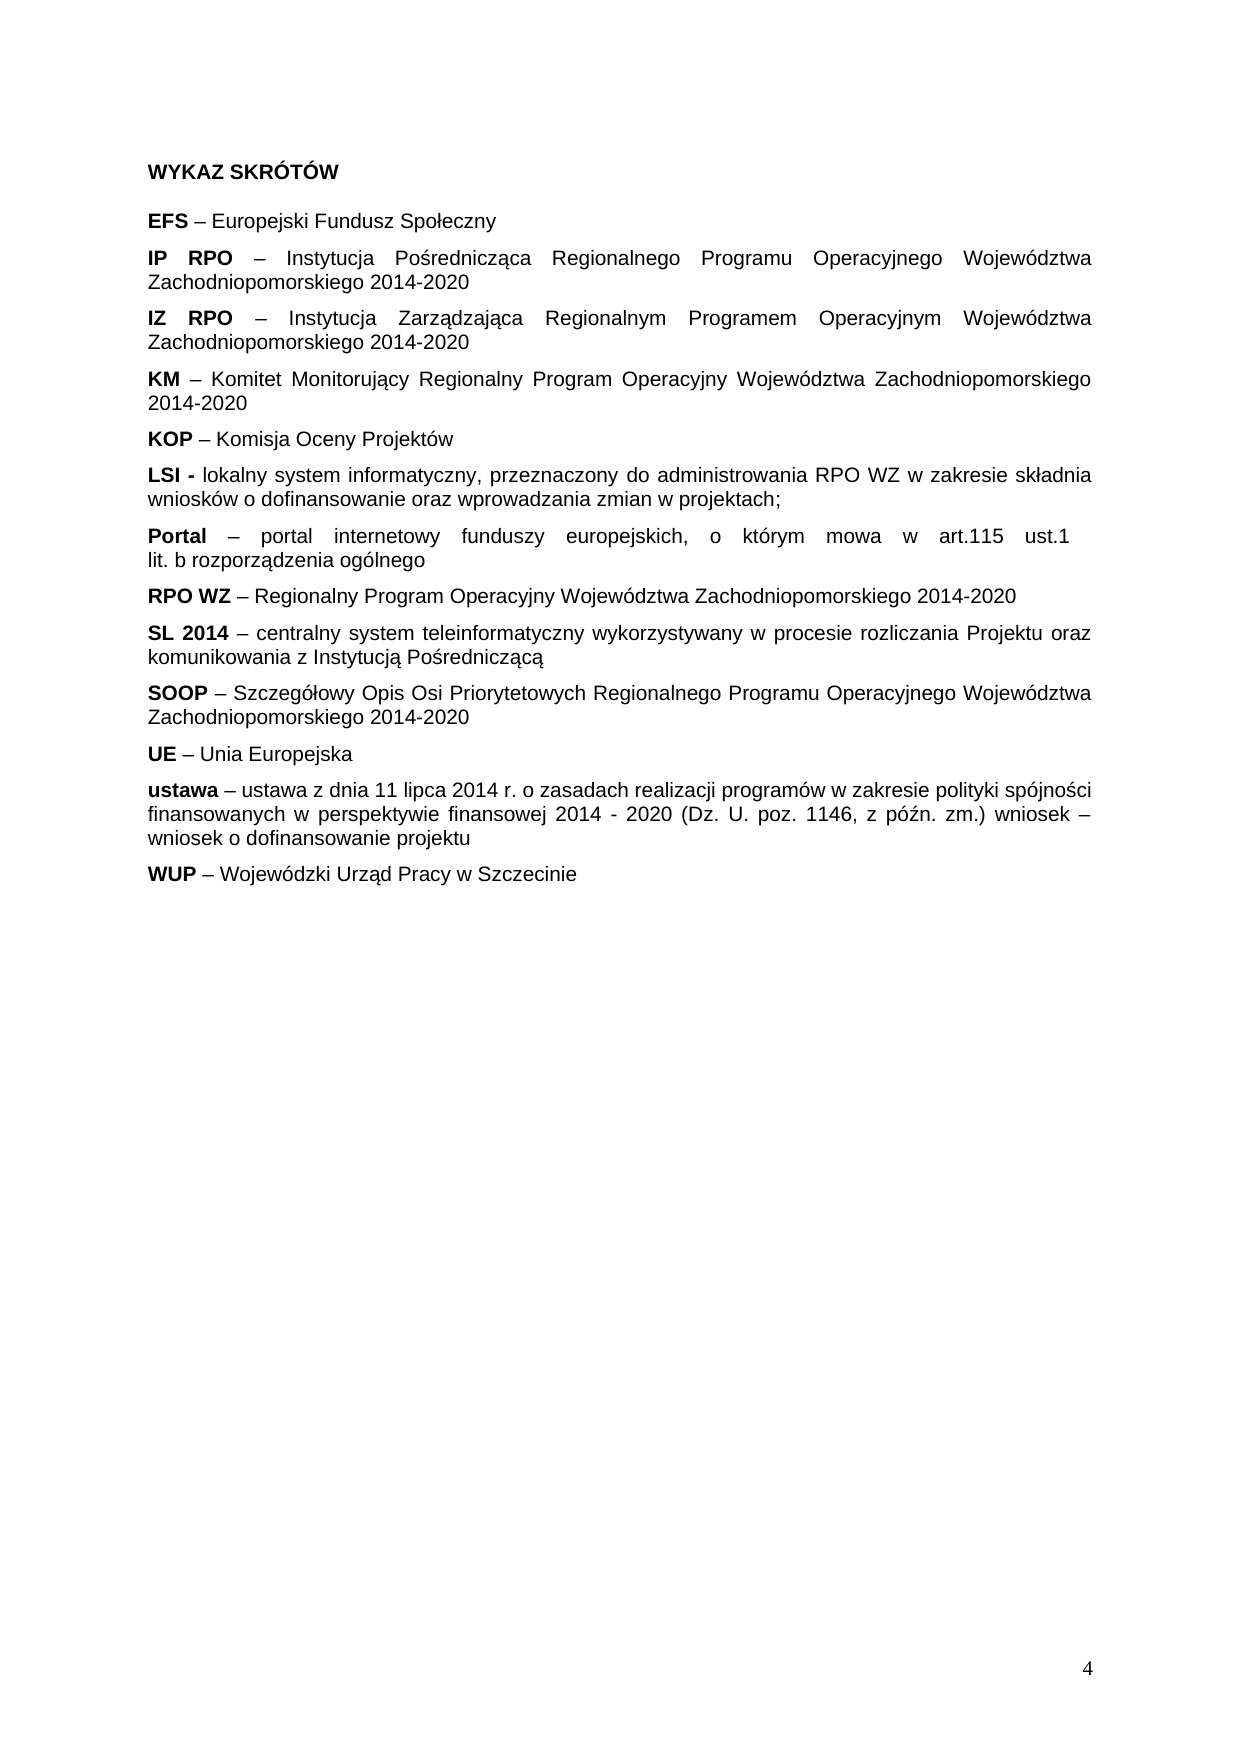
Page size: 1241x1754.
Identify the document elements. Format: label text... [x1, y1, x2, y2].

text KOP – Komisja Oceny Projektów [148, 427, 1092, 451]
text IP RPO – Instytucja Pośrednicząca Regionalnego Programu Operacyjnego Województwa Zachodniopomorskiego 2014-2020 [148, 246, 1092, 293]
text KM – Komitet Monitorujący Regionalny Program Operacyjny Województwa Zachodniopomorskiego 2014-2020 [148, 366, 1092, 414]
text RPO WZ – Regionalny Program Operacyjny Województwa Zachodniopomorskiego 2014-2020 [148, 584, 1092, 608]
text ustawa – ustawa z dnia 11 lipca 2014 r. o zasadach realizacji programów w zakresie polityki spójności finansowanych w perspektywie finansowej 2014 - 2020 (Dz. U. poz. 1146, z późn. zm.) wniosek – wniosek o dofinansowanie projektu [148, 778, 1092, 850]
text Portal – portal internetowy funduszy europejskich, o którym mowa w art.115 ust.1 lit. b rozporządzenia ogólnego [148, 524, 1092, 572]
text UE – Unia Europejska [148, 741, 1092, 765]
text SOOP – Szczegółowy Opis Osi Priorytetowych Regionalnego Programu Operacyjnego Województwa Zachodniopomorskiego 2014-2020 [148, 681, 1092, 729]
text WUP – Wojewódzki Urząd Pracy w Szczecinie [148, 862, 1092, 886]
text WYKAZ SKRÓTÓW [148, 160, 1092, 184]
text EFS – Europejski Fundusz Społeczny [148, 209, 1092, 233]
text LSI - lokalny system informatyczny, przeznaczony do administrowania RPO WZ w zakresie składnia wniosków o dofinansowanie oraz wprowadzania zmian w projektach; [148, 463, 1092, 511]
text SL 2014 – centralny system teleinformatyczny wykorzystywany w procesie rozliczania Projektu oraz komunikowania z Instytucją Pośredniczącą [148, 621, 1092, 668]
text IZ RPO – Instytucja Zarządzająca Regionalnym Programem Operacyjnym Województwa Zachodniopomorskiego 2014-2020 [148, 306, 1092, 354]
